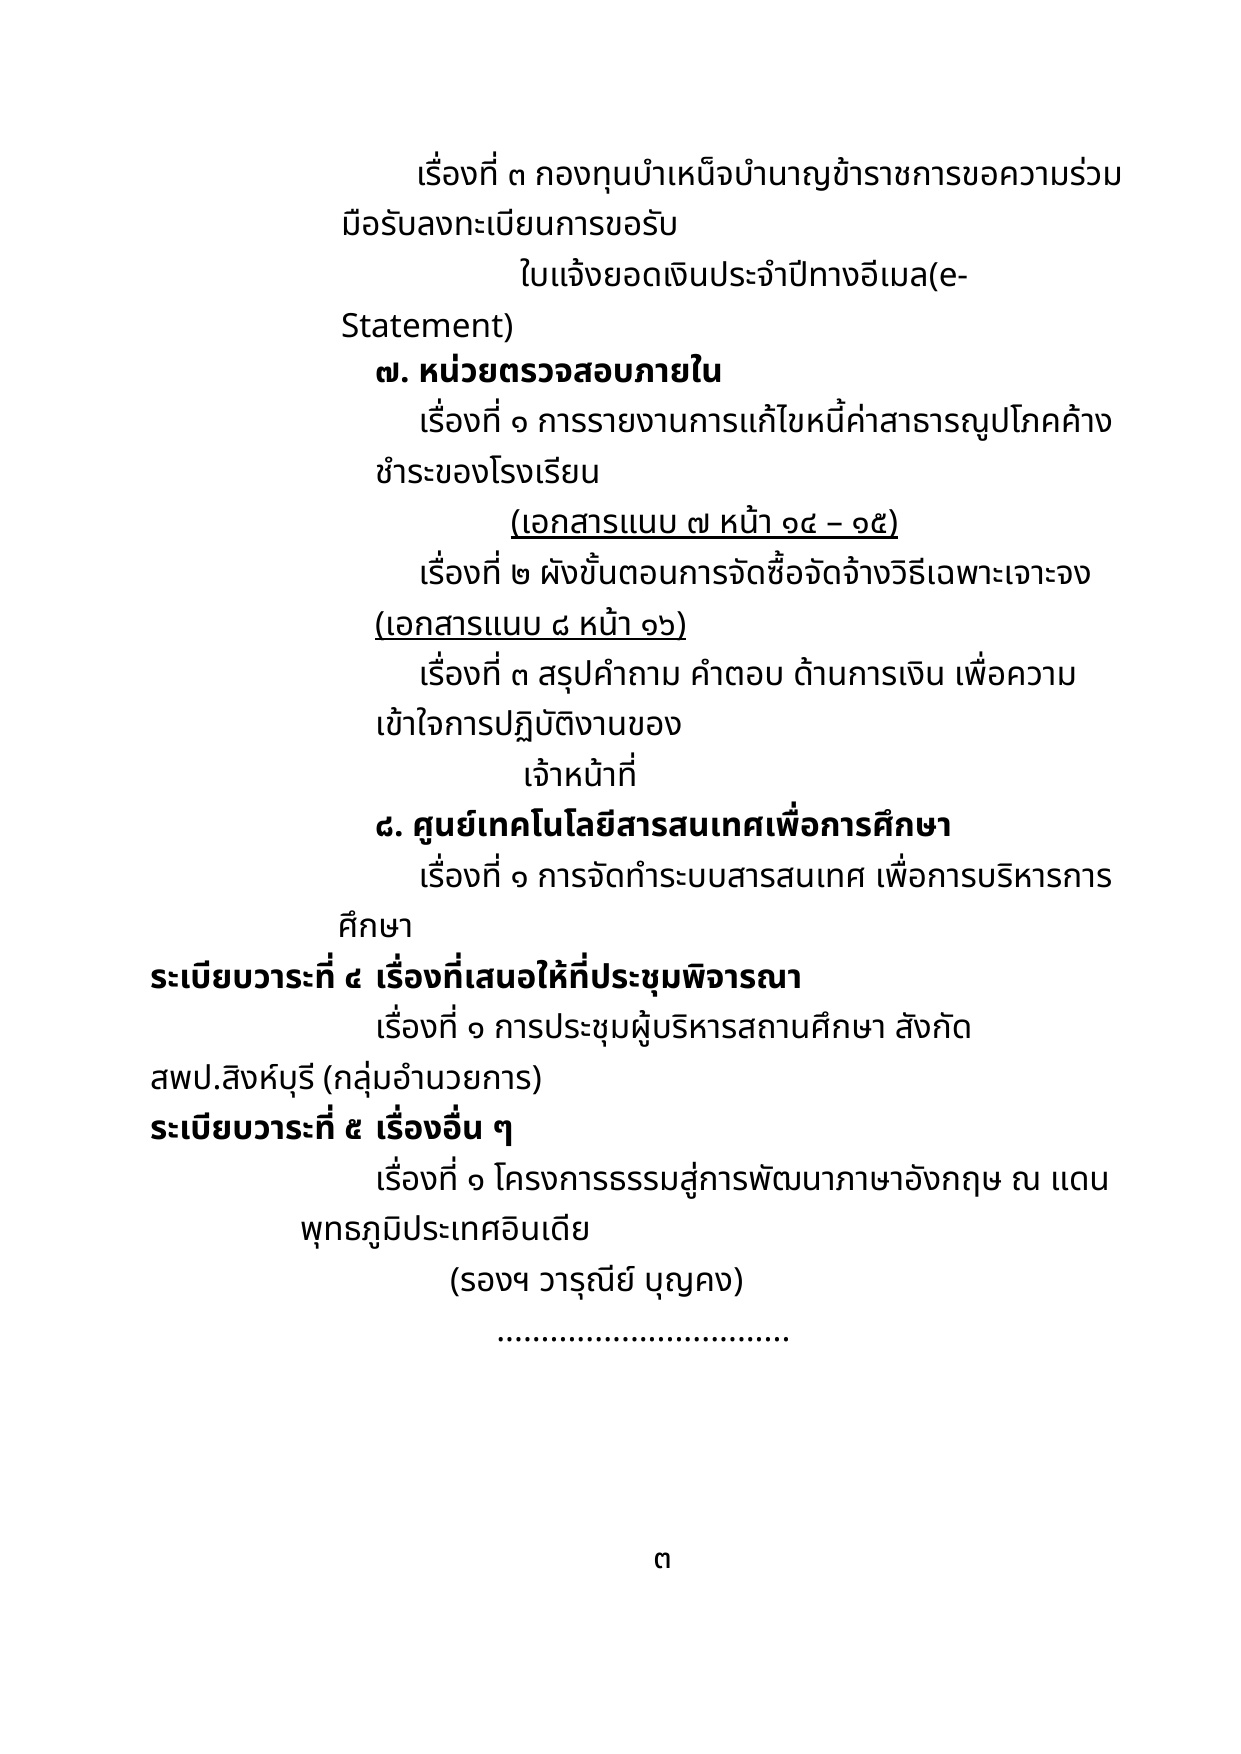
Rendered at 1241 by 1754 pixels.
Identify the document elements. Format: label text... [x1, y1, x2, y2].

list เรื่องที่ ๑ การจัดทำระบบสารสนเทศ เพื่อการบริหารการศึกษา [337, 852, 1137, 953]
text เรื่องที่ ๑ การประชุมผู้บริหารสถานศึกษา สังกัด สพป.สิงห์บุรี (กลุ่มอำนวยการ) [150, 1003, 1137, 1104]
text เรื่องที่ ๑ การรายงานการแก้ไขหนี้ค่าสาธารณูปโภคค้างชำระของโรงเรียน [375, 397, 1137, 498]
text (เอกสารแนบ ๗ หน้า ๑๔ – ๑๕) [375, 498, 1137, 549]
title ๗. หน่วยตรวจสอบภายใน [375, 347, 1137, 397]
text เรื่องที่ ๒ ผังขั้นตอนการจัดซื้อจัดจ้างวิธีเฉพาะเจาะจง (เอกสารแนบ ๘ หน้า ๑๖) [375, 549, 1137, 650]
title ระเบียบวาระที่ ๔ เรื่องที่เสนอให้ที่ประชุมพิจารณา [150, 953, 1137, 1003]
text เรื่องที่ ๓ สรุปคำถาม คำตอบ ด้านการเงิน เพื่อความเข้าใจการปฏิบัติงานของ [375, 650, 1137, 751]
title เรื่องที่ ๓ กองทุนบำเหน็จบำนาญข้าราชการขอความร่วมมือรับลงทะเบียนการขอรับ [341, 150, 1137, 251]
title ระเบียบวาระที่ ๕ เรื่องอื่น ๆ [150, 1104, 1137, 1154]
text (รองฯ วารุณีย์ บุญคง) [300, 1255, 1137, 1306]
title ใบแจ้งยอดเงินประจำปีทางอีเมล(e-Statement) [341, 251, 1137, 347]
text เจ้าหน้าที่ [375, 751, 1137, 801]
text ๘. ศูนย์เทคโนโลยีสารสนเทศเพื่อการศึกษา [375, 801, 1137, 852]
text เรื่องที่ ๑ โครงการธรรมสู่การพัฒนาภาษาอังกฤษ ณ แดนพุทธภูมิประเทศอินเดีย [300, 1154, 1137, 1255]
title ๓ [187, 1533, 1137, 1583]
text ................................. [150, 1306, 1137, 1351]
